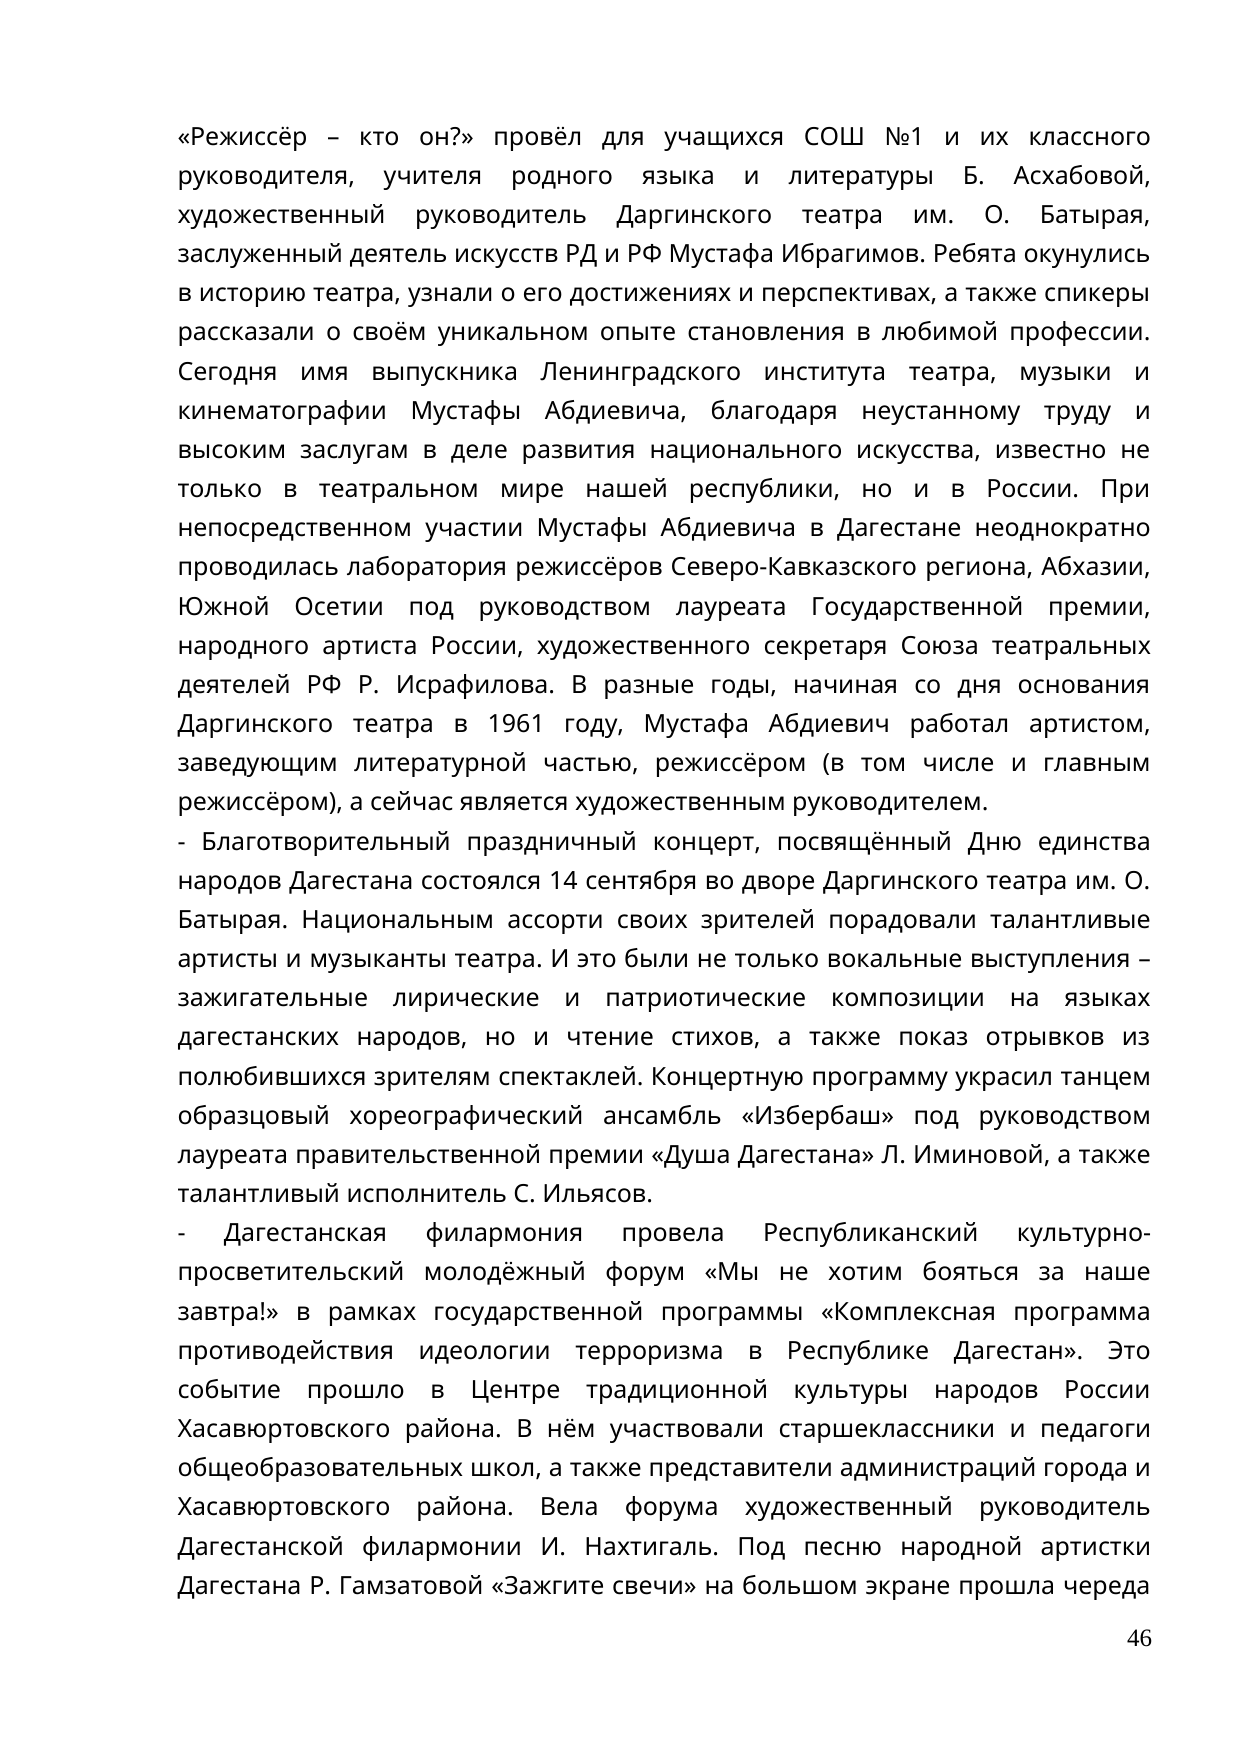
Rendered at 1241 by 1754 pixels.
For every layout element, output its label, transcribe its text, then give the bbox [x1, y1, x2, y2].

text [177, 1215, 1152, 1601]
text - Благотворительный праздничный концерт, посвящённый Дню единства народов Дагестана состоялся 14 сентября во дворе Даргинского театра им. О. Батырая. Национальным ассорти своих зрителей порадовали талантливые артисты и музыканты театра. И это были не только вокальные выступления – зажигательные лирические и патриотические композиции на языках дагестанских народов, но и чтение стихов, а также показ отрывков из полюбившихся зрителям спектаклей. Концертную программу украсил танцем образцовый хореографический ансамбль «Избербаш» под руководством лауреата правительственной премии «Душа Дагестана» Л. Иминовой, а также талантливый исполнитель С. Ильясов. [177, 823, 1152, 1210]
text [177, 118, 1152, 818]
